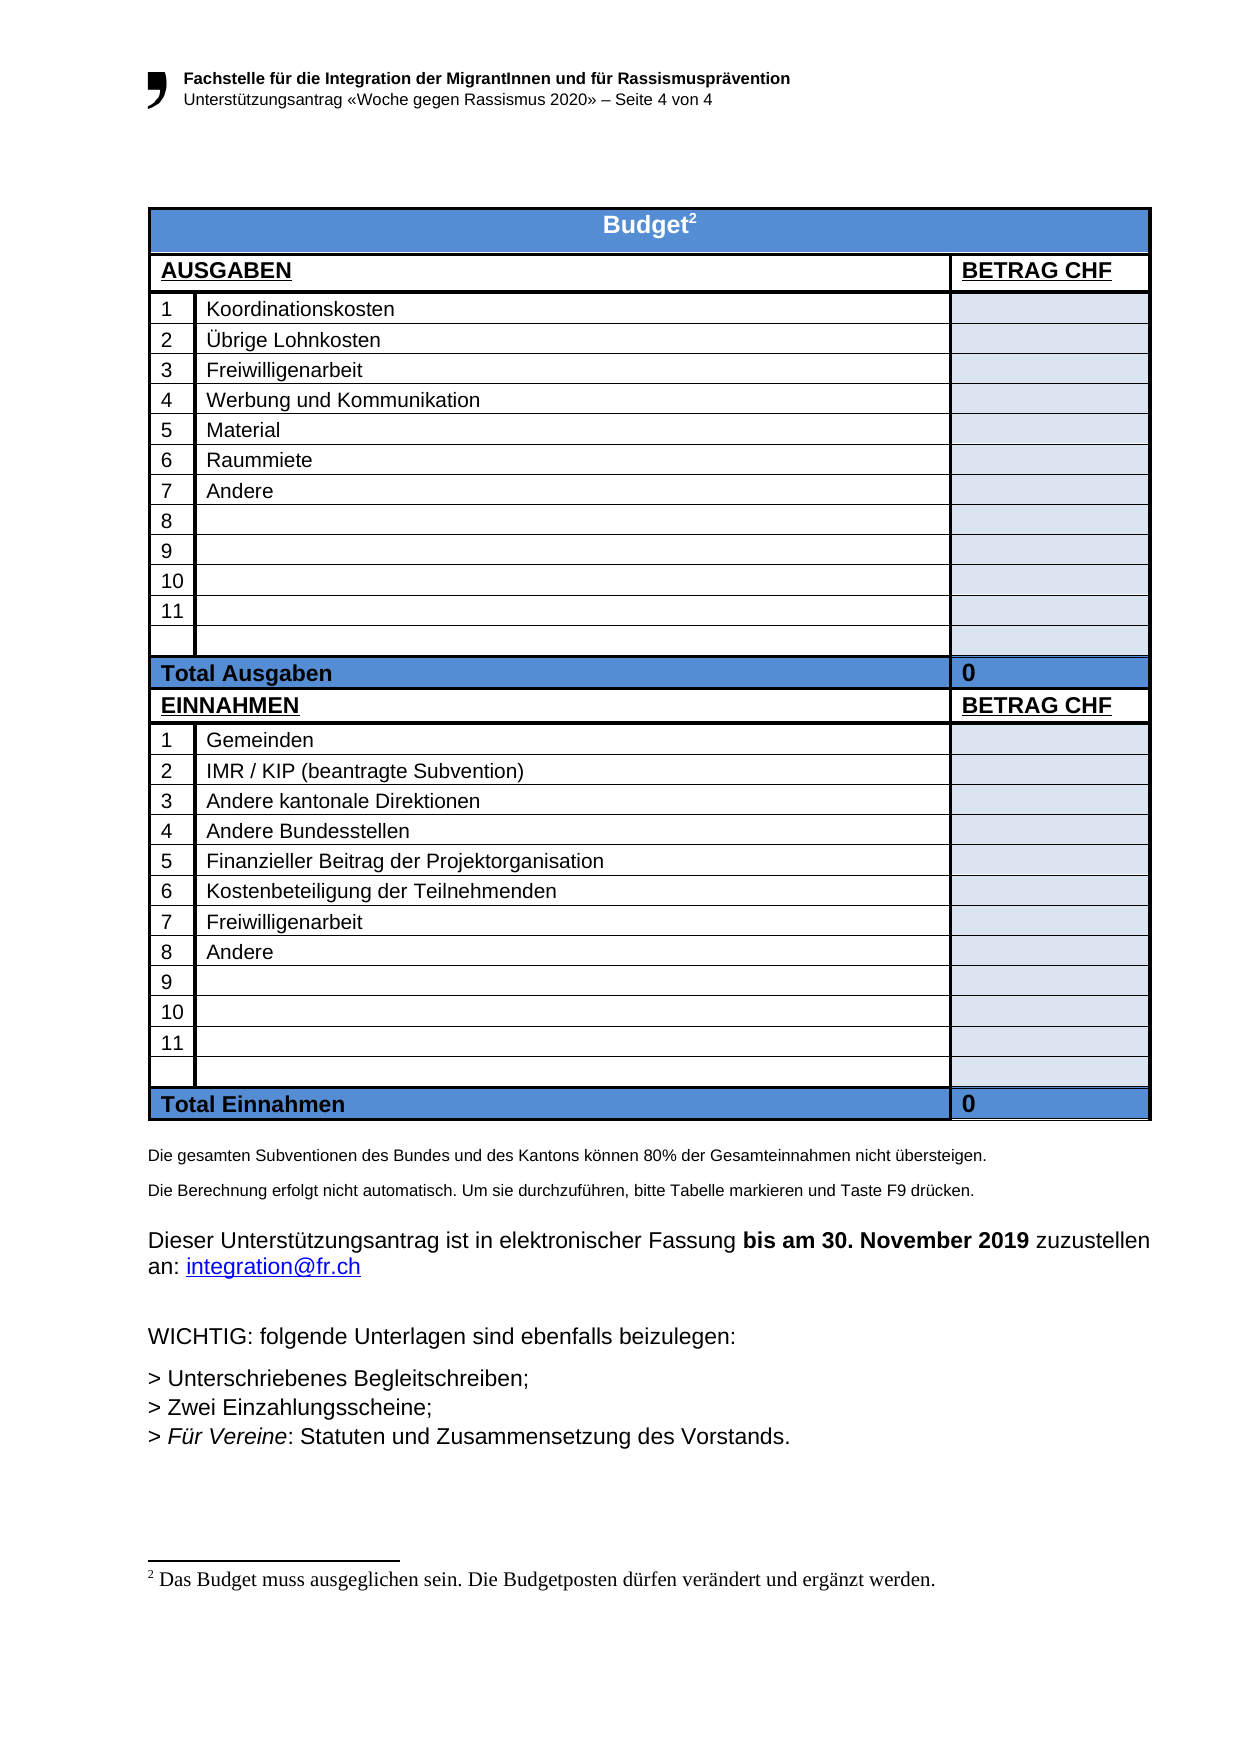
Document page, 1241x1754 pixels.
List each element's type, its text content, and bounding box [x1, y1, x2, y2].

text Die Berechnung erfolgt nicht automatisch. Um sie durchzuführen, bitte Tabelle markieren und Taste F9 drücken. [148, 1181, 1152, 1200]
list > Zwei Einzahlungsscheine; [148, 1392, 1152, 1421]
text Die gesamten Subventionen des Bundes und des Kantons können 80% der Gesamteinnahmen nicht übersteigen. [148, 1145, 1152, 1164]
table_cell 0 [952, 658, 1148, 687]
table_cell [151, 626, 193, 655]
table_cell 10 [151, 565, 193, 594]
table_cell [151, 1057, 193, 1086]
table_cell [952, 445, 1148, 474]
table_cell [197, 596, 949, 625]
table_cell 6 [151, 445, 193, 474]
table_cell 4 [151, 815, 193, 844]
table_cell [952, 936, 1148, 965]
table_cell [197, 1027, 949, 1056]
table_cell Ausgaben [151, 256, 949, 290]
table_cell [952, 354, 1148, 383]
table_cell 1 [151, 725, 193, 754]
table_cell [197, 535, 949, 564]
table_cell [952, 505, 1148, 534]
table_cell [197, 966, 949, 995]
table_cell [952, 475, 1148, 504]
table_cell [952, 845, 1148, 874]
table_cell Andere [197, 936, 949, 965]
table_cell 8 [151, 936, 193, 965]
table_cell Betrag CHF [952, 690, 1148, 721]
table_cell Einnahmen [151, 690, 949, 721]
table_cell 9 [151, 535, 193, 564]
table_cell 5 [151, 845, 193, 874]
table_cell Finanzieller Beitrag der Projektorganisation [197, 845, 949, 874]
table_cell Koordinationskosten [197, 294, 949, 323]
table_cell [952, 535, 1148, 564]
table_cell 2 [151, 755, 193, 784]
table_cell Gemeinden [197, 725, 949, 754]
table_cell [952, 384, 1148, 413]
table_cell 3 [151, 785, 193, 814]
table_cell 8 [151, 505, 193, 534]
text Dieser Unterstützungsantrag ist in elektronischer Fassung bis am 30. November 2019 zuzustellen an: integration@fr.ch [148, 1227, 1152, 1279]
table_cell Freiwilligenarbeit [197, 906, 949, 935]
picture [147, 72, 167, 109]
table_cell [952, 815, 1148, 844]
table_cell Andere Bundesstellen [197, 815, 949, 844]
table_cell [952, 596, 1148, 625]
table_cell Freiwilligenarbeit [197, 354, 949, 383]
table_cell [952, 324, 1148, 353]
table_cell Raummiete [197, 445, 949, 474]
table_cell [952, 1057, 1148, 1086]
table_cell Übrige Lohnkosten [197, 324, 949, 353]
table_cell Andere [197, 475, 949, 504]
table_cell [197, 626, 949, 655]
list > Für Vereine: Statuten und Zusammensetzung des Vorstands. [148, 1421, 1152, 1450]
table_cell [197, 565, 949, 594]
table_cell [952, 414, 1148, 443]
table_cell [952, 785, 1148, 814]
table_cell Werbung und Kommunikation [197, 384, 949, 413]
table_cell [952, 996, 1148, 1026]
table_cell [952, 1027, 1148, 1056]
table_cell [952, 755, 1148, 784]
table_cell Andere kantonale Direktionen [197, 785, 949, 814]
table_cell [952, 725, 1148, 754]
table_cell Betrag CHF [952, 256, 1148, 290]
table_cell 7 [151, 475, 193, 504]
table_cell 11 [151, 596, 193, 625]
table_cell Material [197, 414, 949, 443]
text WICHTIG: folgende Unterlagen sind ebenfalls beizulegen: [148, 1321, 1152, 1350]
text > Unterschriebenes Begleitschreiben; [148, 1363, 1152, 1392]
table_cell 6 [151, 876, 193, 905]
table_cell [952, 565, 1148, 594]
table_cell 2 [151, 324, 193, 353]
table_cell Total Einnahmen [151, 1089, 949, 1118]
table_cell 11 [151, 1027, 193, 1056]
table_cell Total Ausgaben [151, 658, 949, 687]
table_cell Kostenbeteiligung der Teilnehmenden [197, 876, 949, 905]
table_cell 3 [151, 354, 193, 383]
table_cell [952, 294, 1148, 323]
table_cell 9 [151, 966, 193, 995]
table_cell [197, 1057, 949, 1086]
table_cell 4 [151, 384, 193, 413]
table_cell 10 [151, 996, 193, 1026]
table_header Budget [151, 210, 1148, 252]
table_cell [952, 906, 1148, 935]
table_cell [952, 626, 1148, 655]
table_cell [197, 996, 949, 1026]
table_cell [952, 876, 1148, 905]
table_cell 1 [151, 294, 193, 323]
table_cell 7 [151, 906, 193, 935]
table_cell 5 [151, 414, 193, 443]
table_cell [952, 966, 1148, 995]
table_cell 0 [952, 1089, 1148, 1118]
table_cell [197, 505, 949, 534]
table_cell IMR / KIP (beantragte Subvention) [197, 755, 949, 784]
